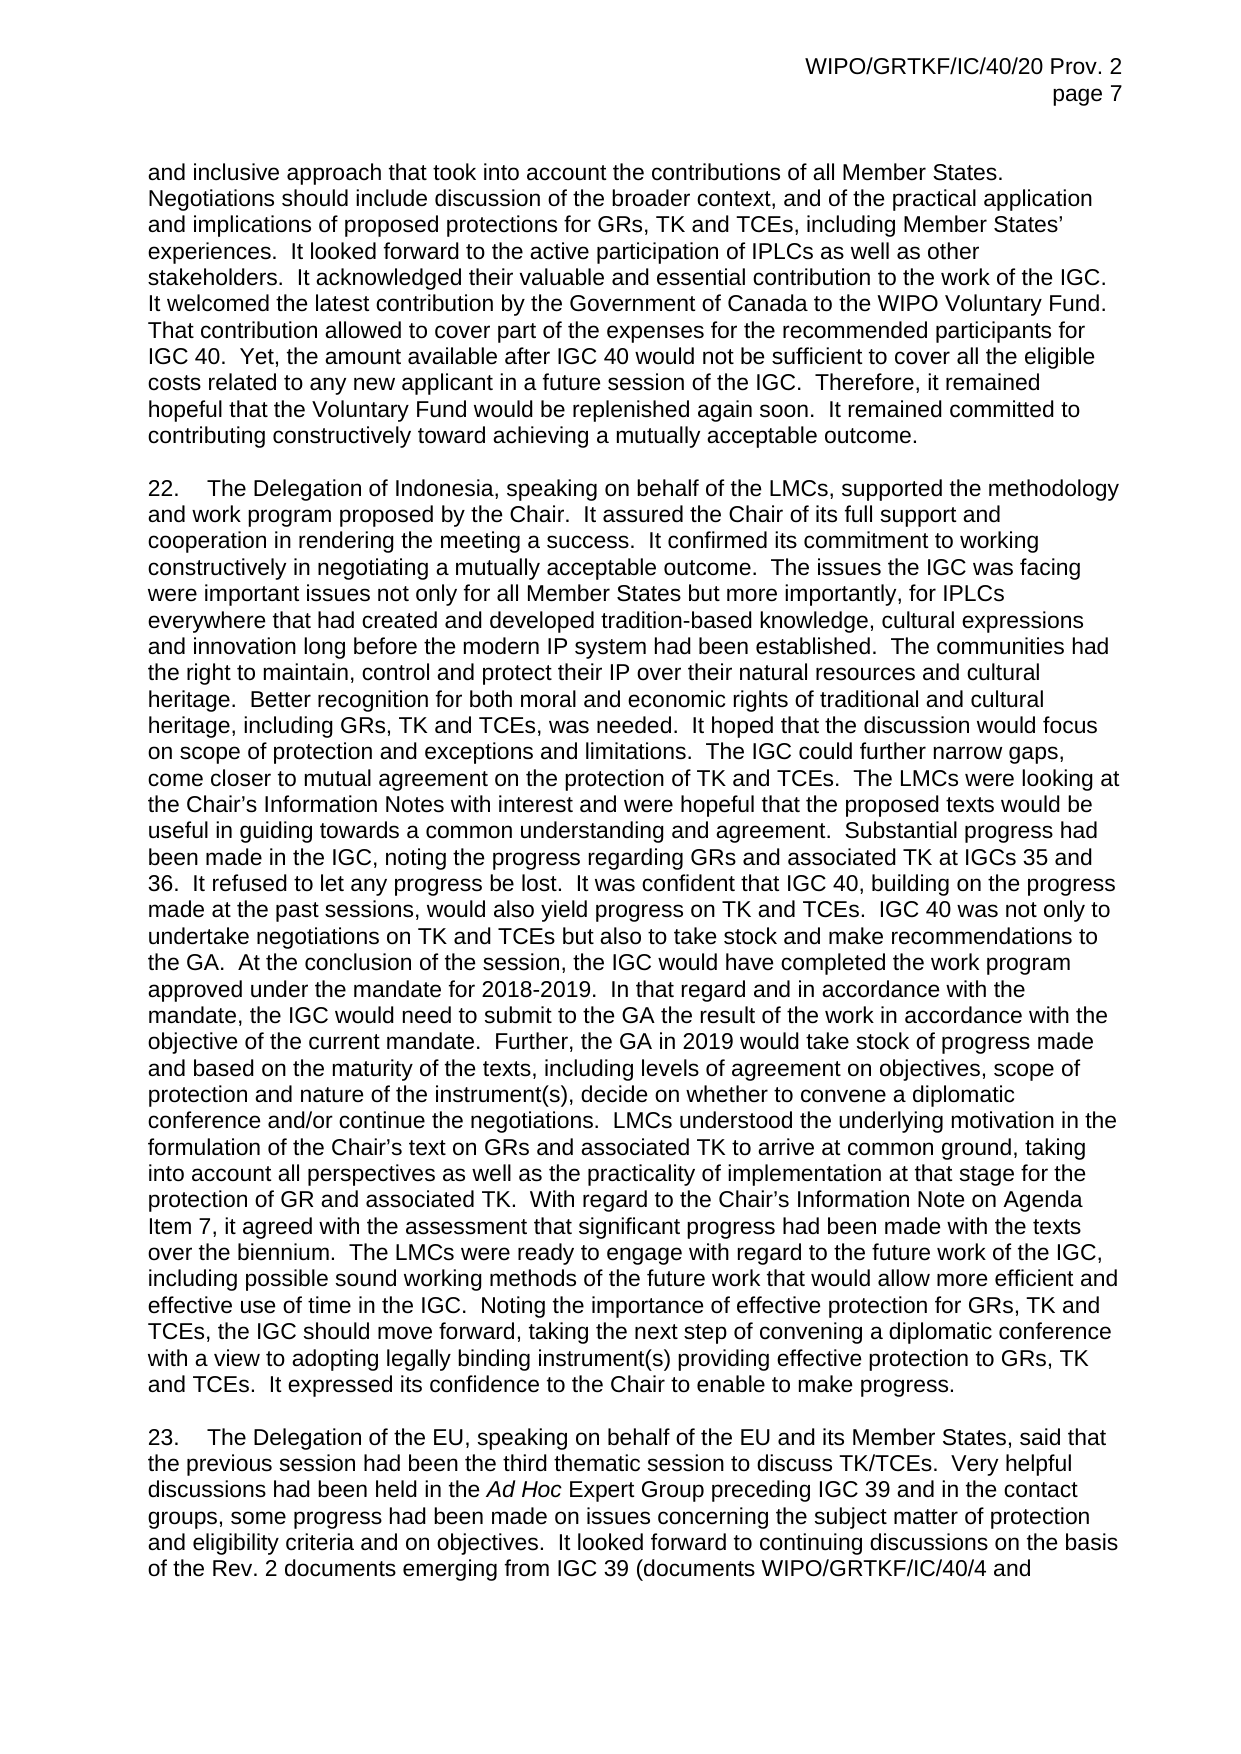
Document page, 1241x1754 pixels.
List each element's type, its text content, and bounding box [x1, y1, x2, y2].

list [148, 158, 1122, 448]
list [148, 1423, 1122, 1582]
list The Delegation of Indonesia, speaking on behalf of the LMCs, supported the methodology and work program proposed by the Chair. It assured the Chair of its full support and cooperation in rendering the meeting a success. It confirmed its commitment to working constructively in negotiating a mutually acceptable outcome. The issues the IGC was facing were important issues not only for all Member States but more importantly, for IPLCs everywhere that had created and developed tradition-based knowledge, cultural expressions and innovation long before the modern IP system had been established. The communities had the right to maintain, control and protect their IP over their natural resources and cultural heritage. Better recognition for both moral and economic rights of traditional and cultural heritage, including GRs, TK and TCEs, was needed. It hoped that the discussion would focus on scope of protection and exceptions and limitations. The IGC could further narrow gaps, come closer to mutual agreement on the protection of TK and TCEs. The LMCs were looking at the Chair’s Information Notes with interest and were hopeful that the proposed texts would be useful in guiding towards a common understanding and agreement. Substantial progress had been made in the IGC, noting the progress regarding GRs and associated TK at IGCs 35 and 36. It refused to let any progress be lost. It was confident that IGC 40, building on the progress made at the past sessions, would also yield progress on TK and TCEs. IGC 40 was not only to undertake negotiations on TK and TCEs but also to take stock and make recommendations to the GA. At the conclusion of the session, the IGC would have completed the work program approved under the mandate for 2018-2019. In that regard and in accordance with the mandate, the IGC would need to submit to the GA the result of the work in accordance with the objective of the current mandate. Further, the GA in 2019 would take stock of progress made and based on the maturity of the texts, including levels of agreement on objectives, scope of protection and nature of the instrument(s), decide on whether to convene a diplomatic conference and/or continue the negotiations. LMCs understood the underlying motivation in the formulation of the Chair’s text on GRs and associated TK to arrive at common ground, taking into account all perspectives as well as the practicality of implementation at that stage for the protection of GR and associated TK. With regard to the Chair’s Information Note on Agenda Item 7, it agreed with the assessment that significant progress had been made with the texts over the biennium. The LMCs were ready to engage with regard to the future work of the IGC, including possible sound working methods of the future work that would allow more efficient and effective use of time in the IGC. Noting the importance of effective protection for GRs, TK and TCEs, the IGC should move forward, taking the next step of convening a diplomatic conference with a view to adopting legally binding instrument(s) providing effective protection to GRs, TK and TCEs. It expressed its confidence to the Chair to enable to make progress. [148, 475, 1122, 1397]
